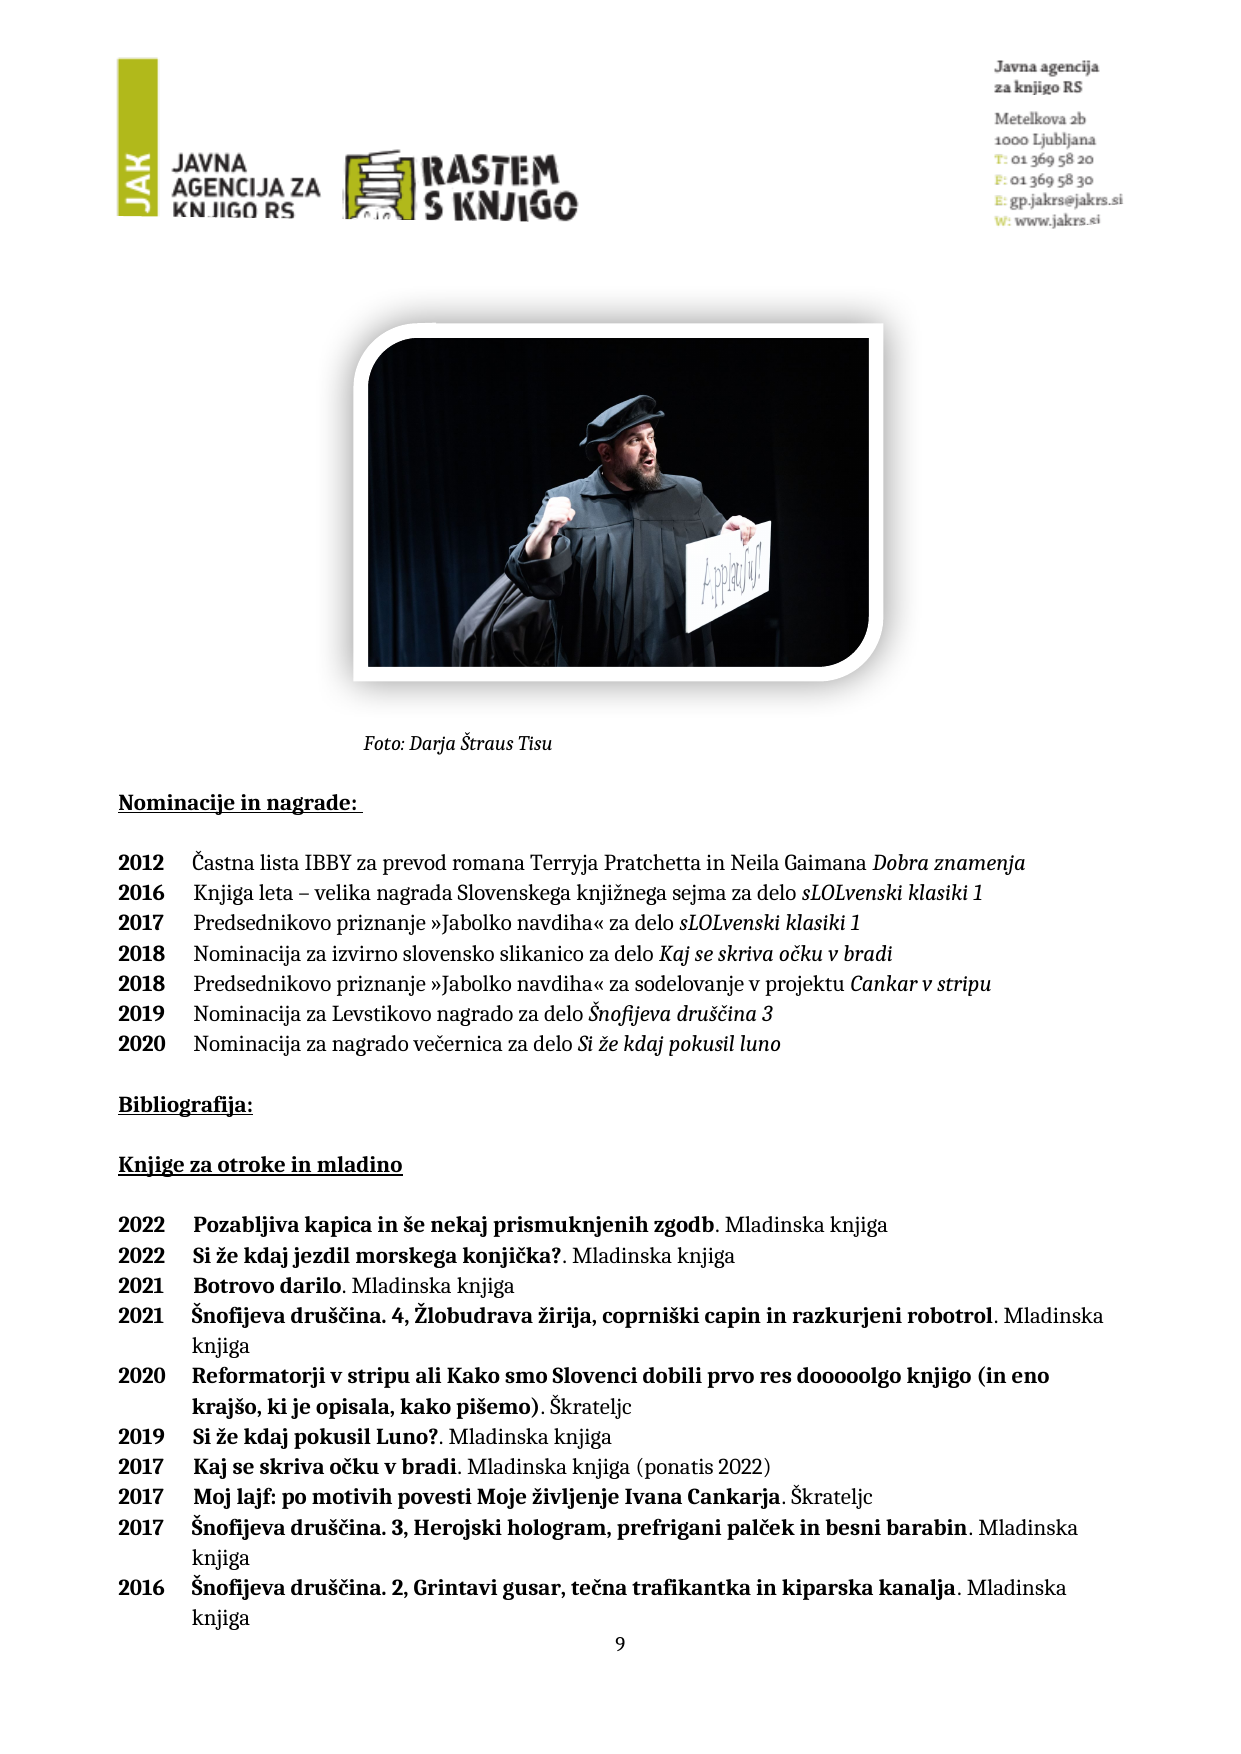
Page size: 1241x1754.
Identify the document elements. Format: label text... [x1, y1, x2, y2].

text 2022 Pozabljiva kapica in še nekaj prismuknjenih zgodb. Mladinska knjiga [118, 1212, 1122, 1238]
text 2018 Predsednikovo priznanje »Jabolko navdiha« za sodelovanje v projektu Cankar v stripu [118, 971, 1122, 997]
text 2017 Šnofijeva druščina. 3, Herojski hologram, prefrigani palček in besni barabin. Mladinska knjiga [118, 1514, 1122, 1571]
subtitle Bibliografija: [118, 1091, 1122, 1118]
text 2019 Si že kdaj pokusil Luno?. Mladinska knjiga [118, 1424, 1122, 1450]
text 2021 Botrovo darilo. Mladinska knjiga [118, 1273, 1122, 1299]
text 2016 Knjiga leta – velika nagrada Slovenskega knjižnega sejma za delo sLOLvenski klasiki 1 [118, 880, 1122, 906]
text 2017 Predsednikovo priznanje »Jabolko navdiha« za delo sLOLvenski klasiki 1 [118, 910, 1122, 936]
picture [369, 338, 868, 666]
text Nominacije in nagrade: [118, 789, 1122, 816]
text 2019 Nominacija za Levstikovo nagrado za delo Šnofijeva druščina 3 [118, 1001, 1122, 1027]
text Knjige za otroke in mladino [118, 1152, 1122, 1178]
text 2022 Si že kdaj jezdil morskega konjička?. Mladinska knjiga [118, 1242, 1122, 1269]
text Foto: Darja Štraus Tisu [193, 731, 1122, 755]
text 2017 Kaj se skriva očku v bradi. Mladinska knjiga (ponatis 2022) [118, 1454, 1122, 1480]
text 2020 Reformatorji v stripu ali Kako smo Slovenci dobili prvo res dooooolgo knjigo (in eno krajšo, ki je opisala, kako pišemo). Škrateljc [118, 1363, 1122, 1420]
text 2012 Častna lista IBBY za prevod romana Terryja Pratchetta in Neila Gaimana Dobra znamenja [118, 850, 1122, 876]
text 2016 Šnofijeva druščina. 2, Grintavi gusar, tečna trafikantka in kiparska kanalja. Mladinska knjiga [118, 1575, 1122, 1631]
text 2017 Moj lajf: po motivih povesti Moje življenje Ivana Cankarja. Škrateljc [118, 1484, 1122, 1510]
text 2018 Nominacija za izvirno slovensko slikanico za delo Kaj se skriva očku v bradi [118, 940, 1122, 967]
text 2020 Nominacija za nagrado večernica za delo Si že kdaj pokusil luno [118, 1031, 1122, 1057]
text 2021 Šnofijeva druščina. 4, Žlobudrava žirija, coprniški capin in razkurjeni robotrol. Mladinska knjiga [118, 1303, 1122, 1359]
